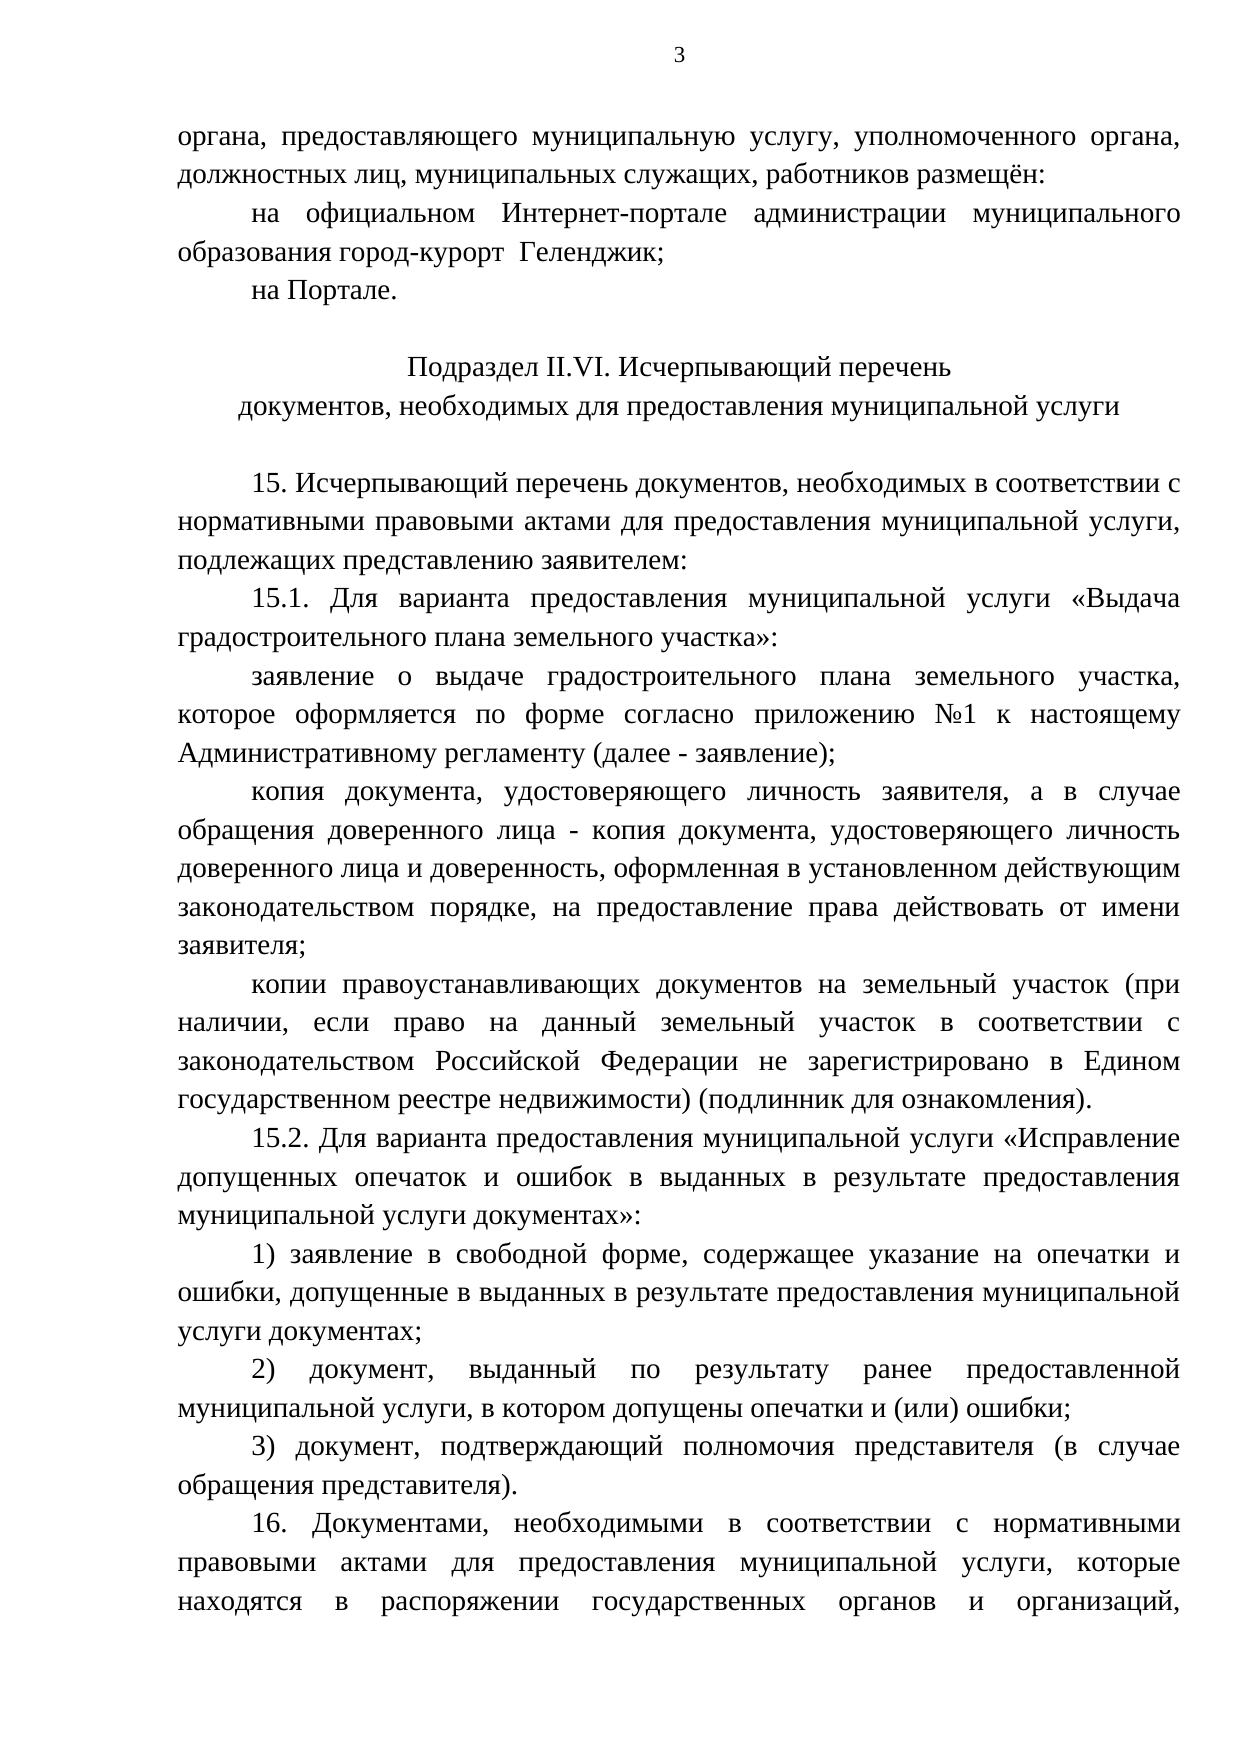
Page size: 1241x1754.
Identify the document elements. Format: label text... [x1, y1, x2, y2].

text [177, 118, 1181, 190]
text на официальном Интернет-портале администрации муниципального образования город-курорт Геленджик; [177, 195, 1181, 267]
subtitle Подраздел II.VI. Исчерпывающий перечень [177, 349, 1181, 383]
text 1) заявление в свободной форме, содержащее указание на опечатки и ошибки, допущенные в выданных в результате предоставления муниципальной услуги документах; [177, 1236, 1181, 1346]
text 3) документ, подтверждающий полномочия представителя (в случае обращения представителя). [177, 1428, 1181, 1501]
text копии правоустанавливающих документов на земельный участок (при наличии, если право на данный земельный участок в соответствии с законодательством Российской Федерации не зарегистрировано в Едином государственном реестре недвижимости) (подлинник для ознакомления). [177, 966, 1181, 1115]
text копия документа, удостоверяющего личность заявителя, а в случае обращения доверенного лица - копия документа, удостоверяющего личность доверенного лица и доверенность, оформленная в установленном действующим законодательством порядке, на предоставление права действовать от имени заявителя; [177, 773, 1181, 961]
text 2) документ, выданный по результату ранее предоставленной муниципальной услуги, в котором допущены опечатки и (или) ошибки; [177, 1351, 1181, 1423]
text 15.2. Для варианта предоставления муниципальной услуги «Исправление допущенных опечаток и ошибок в выданных в результате предоставления муниципальной услуги документах»: [177, 1120, 1181, 1231]
text 15.1. Для варианта предоставления муниципальной услуги «Выдача градостроительного плана земельного участка»: [177, 581, 1181, 653]
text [177, 1506, 1181, 1616]
text на Портале. [177, 272, 1181, 306]
text 15. Исчерпывающий перечень документов, необходимых в соответствии с нормативными правовыми актами для предоставления муниципальной услуги, подлежащих представлению заявителем: [177, 465, 1181, 576]
text заявление о выдаче градостроительного плана земельного участка, которое оформляется по форме согласно приложению №1 к настоящему Административному регламенту (далее - заявление); [177, 658, 1181, 768]
subtitle документов, необходимых для предоставления муниципальной услуги [177, 388, 1181, 421]
